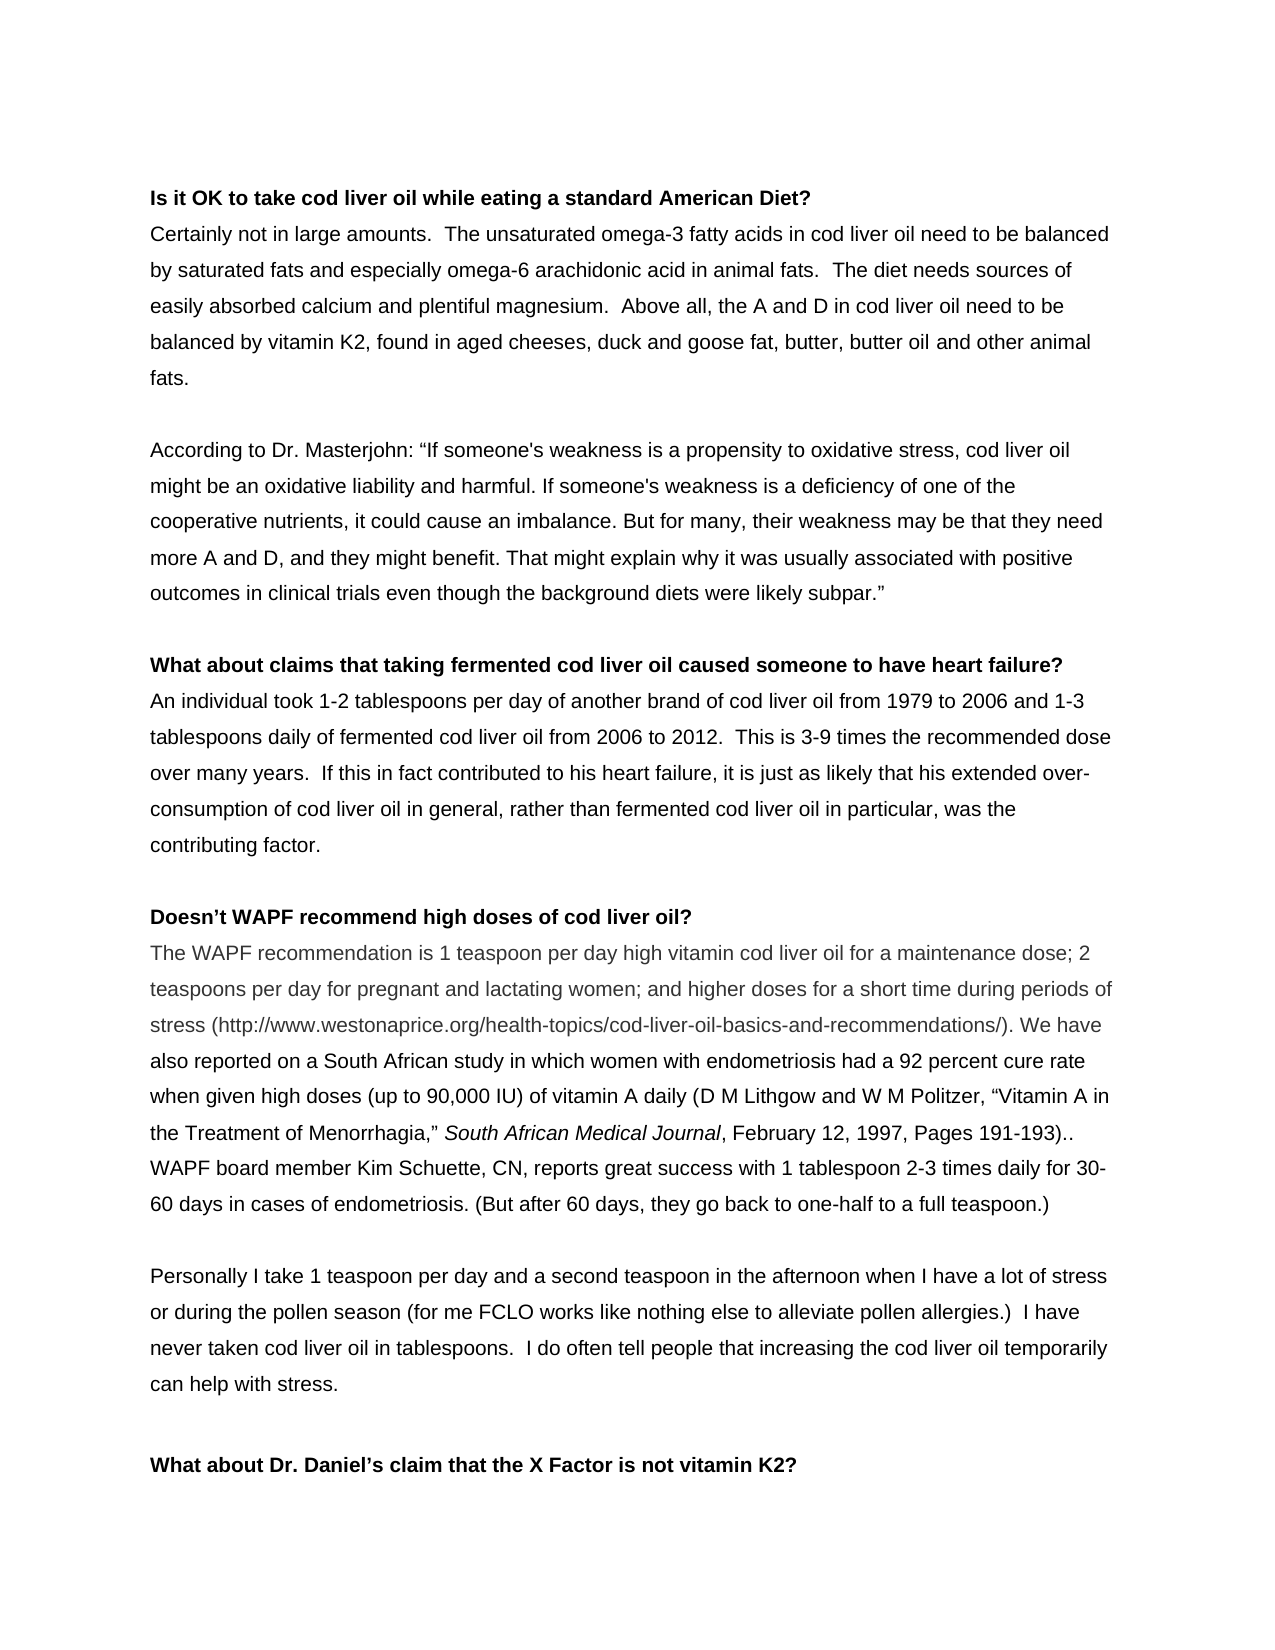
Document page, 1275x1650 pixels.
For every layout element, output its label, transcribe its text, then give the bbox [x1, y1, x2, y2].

text The WAPF recommendation is 1 teaspoon per day high vitamin cod liver oil for a maintenance dose; 2 teaspoons per day for pregnant and lactating women; and higher doses for a short time during periods of stress (http://www.westonaprice.org/health-topics/cod-liver-oil-basics-and-recommendations/). We have also reported on a South African study in which women with endometriosis had a 92 percent cure rate when given high doses (up to 90,000 IU) of vitamin A daily (D M Lithgow and W M Politzer, “Vitamin A in the Treatment of Menorrhagia,” South African Medical Journal, February 12, 1997, Pages 191-193).. WAPF board member Kim Schuette, CN, reports great success with 1 tablespoon 2-3 times daily for 30-60 days in cases of endometriosis. (But after 60 days, they go back to one-half to a full teaspoon.) [150, 941, 1125, 1216]
text Personally I take 1 teaspoon per day and a second teaspoon in the afternoon when I have a lot of stress or during the pollen season (for me FCLO works like nothing else to alleviate pollen allergies.) I have never taken cod liver oil in tablespoons. I do often tell people that increasing the cod liver oil temporarily can help with stress. [150, 1264, 1125, 1439]
text What about claims that taking fermented cod liver oil caused someone to have heart failure? [150, 653, 1125, 677]
text What about Dr. Daniel’s claim that the X Factor is not vitamin K2? [150, 1453, 1125, 1477]
text Is it OK to take cod liver oil while eating a standard American Diet? [150, 186, 1125, 210]
text According to Dr. Masterjohn: “If someone's weakness is a propensity to oxidative stress, cod liver oil might be an oxidative liability and harmful. If someone's weakness is a deficiency of one of the cooperative nutrients, it could cause an imbalance. But for many, their weakness may be that they need more A and D, and they might benefit. That might explain why it was usually associated with positive outcomes in clinical trials even though the background diets were likely subpar.” [150, 437, 1125, 605]
text Certainly not in large amounts. The unsaturated omega-3 fatty acids in cod liver oil need to be balanced by saturated fats and especially omega-6 arachidonic acid in animal fats. The diet needs sources of easily absorbed calcium and plentiful magnesium. Above all, the A and D in cod liver oil need to be balanced by vitamin K2, found in aged cheeses, duck and goose fat, butter, butter oil and other animal fats. [150, 222, 1125, 389]
text An individual took 1-2 tablespoons per day of another brand of cod liver oil from 1979 to 2006 and 1-3 tablespoons daily of fermented cod liver oil from 2006 to 2012. This is 3-9 times the recommended dose over many years. If this in fact contributed to his heart failure, it is just as likely that his extended over-consumption of cod liver oil in general, rather than fermented cod liver oil in particular, was the contributing factor. [150, 689, 1125, 857]
text Doesn’t WAPF recommend high doses of cod liver oil? [150, 905, 1125, 929]
